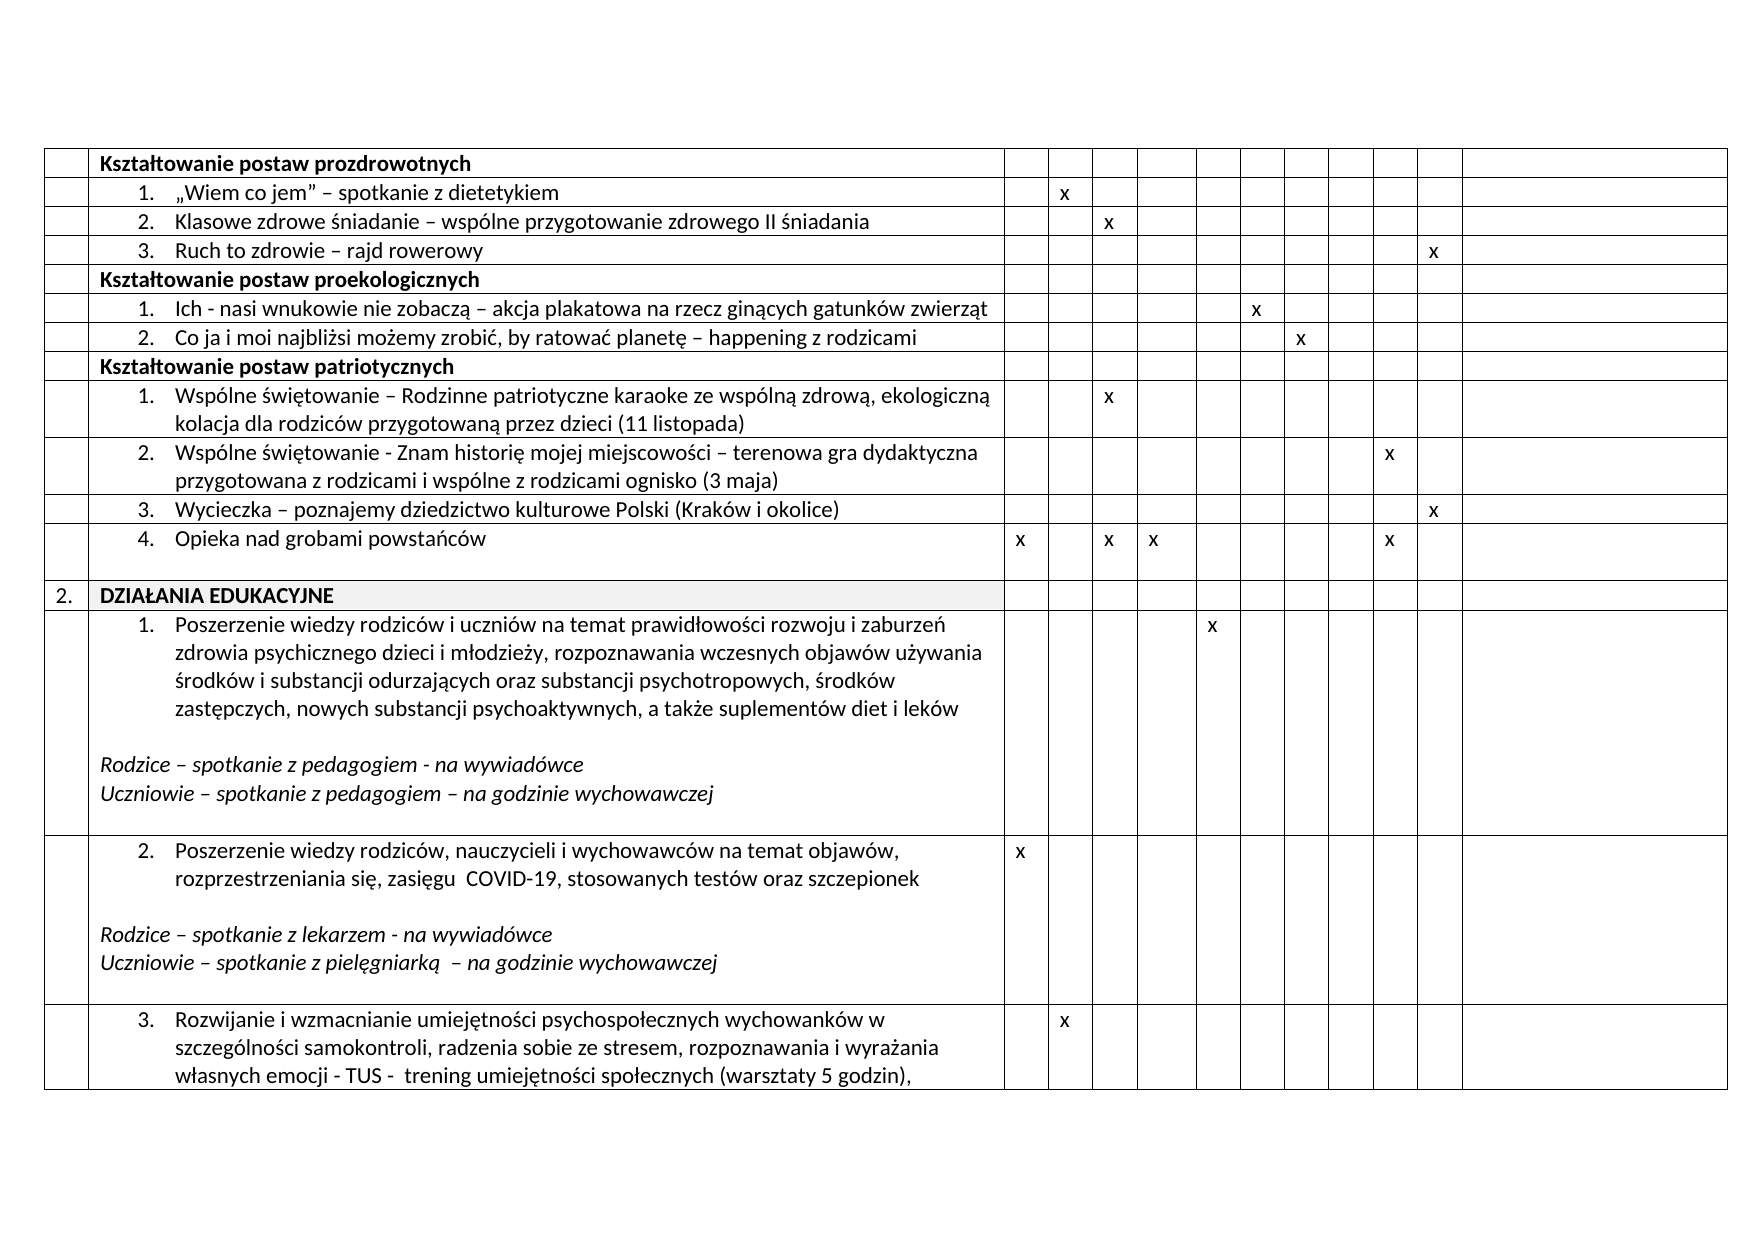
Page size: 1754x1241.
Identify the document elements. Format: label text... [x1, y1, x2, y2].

table_cell Poszerzenie wiedzy rodziców, nauczycieli i wychowawców na temat objawów, rozprzestrzeniania się, zasięgu COVID-19, stosowanych testów oraz szczepionek Rodzice – spotkanie z lekarzem - na wywiadówce Uczniowie – spotkanie z pielęgniarką – na godzinie wychowawczej [89, 836, 1004, 1004]
table_cell Poszerzenie wiedzy rodziców i uczniów na temat prawidłowości rozwoju i zaburzeń zdrowia psychicznego dzieci i młodzieży, rozpoznawania wczesnych objawów używania środków i substancji odurzających oraz substancji psychotropowych, środków zastępczych, nowych substancji psychoaktywnych, a także suplementów diet i leków Rodzice – spotkanie z pedagogiem - na wywiadówce Uczniowie – spotkanie z pedagogiem – na godzinie wychowawczej [89, 611, 1004, 835]
table_cell Wspólne świętowanie - Znam historię mojej miejscowości – terenowa gra dydaktyczna przygotowana z rodzicami i wspólne z rodzicami ognisko (3 maja) [89, 438, 1004, 494]
table_cell Wycieczka – poznajemy dziedzictwo kulturowe Polski (Kraków i okolice) [89, 495, 1004, 523]
table_cell [1005, 265, 1048, 293]
table_cell [1463, 495, 1727, 523]
table_cell [1285, 438, 1328, 494]
table_cell [1049, 611, 1092, 835]
table_cell [1049, 294, 1092, 322]
table_cell [1005, 581, 1048, 609]
table_cell [1329, 265, 1373, 293]
table_cell [1329, 236, 1373, 264]
table_cell [1093, 236, 1137, 264]
table_cell [1241, 323, 1284, 351]
table_cell [1463, 236, 1727, 264]
table_cell [1418, 438, 1462, 494]
table_cell [1418, 323, 1462, 351]
table_cell [1197, 265, 1240, 293]
table_cell [1418, 178, 1462, 206]
table_cell [45, 323, 88, 351]
table_cell x [1138, 524, 1196, 580]
table_cell [1241, 836, 1284, 1004]
table_cell [1005, 495, 1048, 523]
table_cell [1138, 836, 1196, 1004]
table_cell [1285, 381, 1328, 437]
table_cell Ruch to zdrowie – rajd rowerowy [89, 236, 1004, 264]
table_cell [1138, 265, 1196, 293]
table_cell [1197, 1005, 1240, 1089]
table_cell [1374, 495, 1417, 523]
table_cell [45, 1005, 88, 1089]
table_cell [1049, 207, 1092, 235]
table_cell [1241, 178, 1284, 206]
table_cell x [1241, 294, 1284, 322]
table_cell [1005, 178, 1048, 206]
table_cell [1197, 207, 1240, 235]
table_cell [1138, 149, 1196, 177]
table_cell [1418, 581, 1462, 609]
table_cell [1374, 236, 1417, 264]
table_cell [1374, 265, 1417, 293]
table_cell [1138, 611, 1196, 835]
table_cell [1463, 149, 1727, 177]
table_cell [1418, 836, 1462, 1004]
table_cell [1049, 352, 1092, 380]
table_cell [1197, 236, 1240, 264]
table_cell [1329, 524, 1373, 580]
table_cell 2. [45, 581, 88, 609]
table_cell [1197, 836, 1240, 1004]
table_cell [1285, 495, 1328, 523]
table_cell [1374, 178, 1417, 206]
table_cell [1418, 149, 1462, 177]
table_cell [1049, 323, 1092, 351]
table_cell [1463, 524, 1727, 580]
table_cell x [1374, 438, 1417, 494]
table_cell [1197, 178, 1240, 206]
table_cell [1093, 836, 1137, 1004]
table_cell [45, 207, 88, 235]
table_cell x [1418, 495, 1462, 523]
table_cell [1138, 381, 1196, 437]
table_cell [1093, 352, 1137, 380]
table_cell [1285, 207, 1328, 235]
table_cell [1329, 836, 1373, 1004]
table_cell [1285, 236, 1328, 264]
table_cell [1138, 178, 1196, 206]
table_cell [1005, 381, 1048, 437]
table_cell [1329, 581, 1373, 609]
table_cell [1329, 352, 1373, 380]
table_cell [1329, 611, 1373, 835]
table_cell [45, 611, 88, 835]
table_cell [1285, 611, 1328, 835]
table_cell [1197, 381, 1240, 437]
table_cell [1418, 381, 1462, 437]
table_cell [1329, 438, 1373, 494]
table_cell [1241, 265, 1284, 293]
table_cell [1197, 438, 1240, 494]
table_cell x [1093, 207, 1137, 235]
table_cell [1197, 323, 1240, 351]
table_cell x [1049, 178, 1092, 206]
table_cell [1005, 149, 1048, 177]
table_cell [1285, 178, 1328, 206]
table_cell „Wiem co jem” – spotkanie z dietetykiem [89, 178, 1004, 206]
table_cell [1374, 294, 1417, 322]
table_cell [45, 381, 88, 437]
table_cell [1463, 352, 1727, 380]
table_cell [1418, 611, 1462, 835]
table_cell [1005, 207, 1048, 235]
table_cell [45, 236, 88, 264]
table_cell [1241, 524, 1284, 580]
table_cell [1049, 236, 1092, 264]
table_cell [1329, 149, 1373, 177]
table_cell [1049, 495, 1092, 523]
table_cell [1463, 611, 1727, 835]
table_cell DZIAŁANIA EDUKACYJNE [89, 581, 1004, 609]
table_cell [1197, 294, 1240, 322]
table_cell [1197, 352, 1240, 380]
table_cell [1241, 381, 1284, 437]
table_cell [1418, 352, 1462, 380]
table_cell Opieka nad grobami powstańców [89, 524, 1004, 580]
table_cell [1463, 581, 1727, 609]
table_cell [1197, 581, 1240, 609]
table_cell [1285, 149, 1328, 177]
table_cell [1093, 178, 1137, 206]
table_cell [1285, 581, 1328, 609]
table_cell [1005, 611, 1048, 835]
table_cell [1285, 352, 1328, 380]
table_cell [1005, 323, 1048, 351]
table_cell [1285, 265, 1328, 293]
table_cell x [1374, 524, 1417, 580]
table_cell [1463, 1005, 1727, 1089]
table_cell [1374, 207, 1417, 235]
table_cell [1329, 323, 1373, 351]
table_cell [1329, 381, 1373, 437]
table_cell [1138, 581, 1196, 609]
table_cell [1285, 294, 1328, 322]
table_cell [1241, 352, 1284, 380]
table_cell [45, 495, 88, 523]
table_cell x [1005, 524, 1048, 580]
table_cell [1463, 178, 1727, 206]
table_cell Kształtowanie postaw prozdrowotnych [89, 149, 1004, 177]
table_cell [45, 149, 88, 177]
table_cell [1418, 294, 1462, 322]
table_cell [1138, 236, 1196, 264]
table_cell x [1197, 611, 1240, 835]
table_cell [1049, 836, 1092, 1004]
table_cell [1329, 495, 1373, 523]
table_cell [1374, 611, 1417, 835]
table_cell [1005, 236, 1048, 264]
table_cell [1005, 294, 1048, 322]
table_cell x [1285, 323, 1328, 351]
table_cell [1138, 438, 1196, 494]
table_cell [1463, 294, 1727, 322]
table_cell [1329, 294, 1373, 322]
table_cell [1093, 1005, 1137, 1089]
table_cell [1241, 581, 1284, 609]
table_cell [1241, 495, 1284, 523]
table_cell [45, 178, 88, 206]
table_cell [1463, 381, 1727, 437]
table_cell [1093, 611, 1137, 835]
table_cell [1285, 836, 1328, 1004]
table_cell [1285, 524, 1328, 580]
table_cell [1241, 207, 1284, 235]
table_cell [1374, 381, 1417, 437]
table_cell x [1049, 1005, 1092, 1089]
table_cell [1049, 438, 1092, 494]
table_cell [1374, 149, 1417, 177]
table_cell [1241, 438, 1284, 494]
table_cell [1418, 1005, 1462, 1089]
table_cell [45, 265, 88, 293]
table_cell [1049, 381, 1092, 437]
table_cell [1049, 524, 1092, 580]
table_cell [1049, 581, 1092, 609]
table_cell [45, 352, 88, 380]
table_cell Ich - nasi wnukowie nie zobaczą – akcja plakatowa na rzecz ginących gatunków zwierząt [89, 294, 1004, 322]
table_cell [1463, 265, 1727, 293]
table_cell [1138, 495, 1196, 523]
table_cell x [1005, 836, 1048, 1004]
table_cell [1049, 149, 1092, 177]
table_cell [1374, 323, 1417, 351]
table_cell [1463, 323, 1727, 351]
table_cell [1329, 207, 1373, 235]
table_cell Klasowe zdrowe śniadanie – wspólne przygotowanie zdrowego II śniadania [89, 207, 1004, 235]
table_cell [1049, 265, 1092, 293]
table_cell x [1093, 524, 1137, 580]
table_cell [1285, 1005, 1328, 1089]
table_cell [1329, 1005, 1373, 1089]
table_cell [1093, 149, 1137, 177]
table_cell [1093, 294, 1137, 322]
table_cell [1374, 836, 1417, 1004]
table_cell x [1418, 236, 1462, 264]
table_cell [45, 294, 88, 322]
table_cell [1005, 1005, 1048, 1089]
table_cell [1241, 611, 1284, 835]
table_cell [1005, 352, 1048, 380]
table_cell [1093, 323, 1137, 351]
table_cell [89, 1005, 1004, 1089]
table_cell [1374, 581, 1417, 609]
table_cell [1374, 352, 1417, 380]
table_cell [45, 438, 88, 494]
table_cell [1197, 495, 1240, 523]
table_cell [1418, 524, 1462, 580]
table_cell [1138, 352, 1196, 380]
table_cell [1418, 207, 1462, 235]
table_cell [1463, 207, 1727, 235]
table_cell [1197, 149, 1240, 177]
table_cell [1093, 581, 1137, 609]
table_cell [1093, 495, 1137, 523]
table_cell [1463, 438, 1727, 494]
table_cell x [1093, 381, 1137, 437]
table_cell [1138, 207, 1196, 235]
table_cell [1241, 149, 1284, 177]
table_cell [1241, 236, 1284, 264]
table_cell [1005, 438, 1048, 494]
table_cell [1374, 1005, 1417, 1089]
table_cell [45, 524, 88, 580]
table_cell [1093, 438, 1137, 494]
table_cell [1093, 265, 1137, 293]
table_cell [1138, 323, 1196, 351]
table_cell [1241, 1005, 1284, 1089]
table_cell [1463, 836, 1727, 1004]
table_cell Kształtowanie postaw proekologicznych [89, 265, 1004, 293]
table_cell [1138, 294, 1196, 322]
table_cell Co ja i moi najbliżsi możemy zrobić, by ratować planetę – happening z rodzicami [89, 323, 1004, 351]
table_cell Kształtowanie postaw patriotycznych [89, 352, 1004, 380]
table_cell [1138, 1005, 1196, 1089]
table_cell Wspólne świętowanie – Rodzinne patriotyczne karaoke ze wspólną zdrową, ekologiczną kolacja dla rodziców przygotowaną przez dzieci (11 listopada) [89, 381, 1004, 437]
table_cell [1329, 178, 1373, 206]
table_cell [1197, 524, 1240, 580]
table_cell [1418, 265, 1462, 293]
table_cell [45, 836, 88, 1004]
